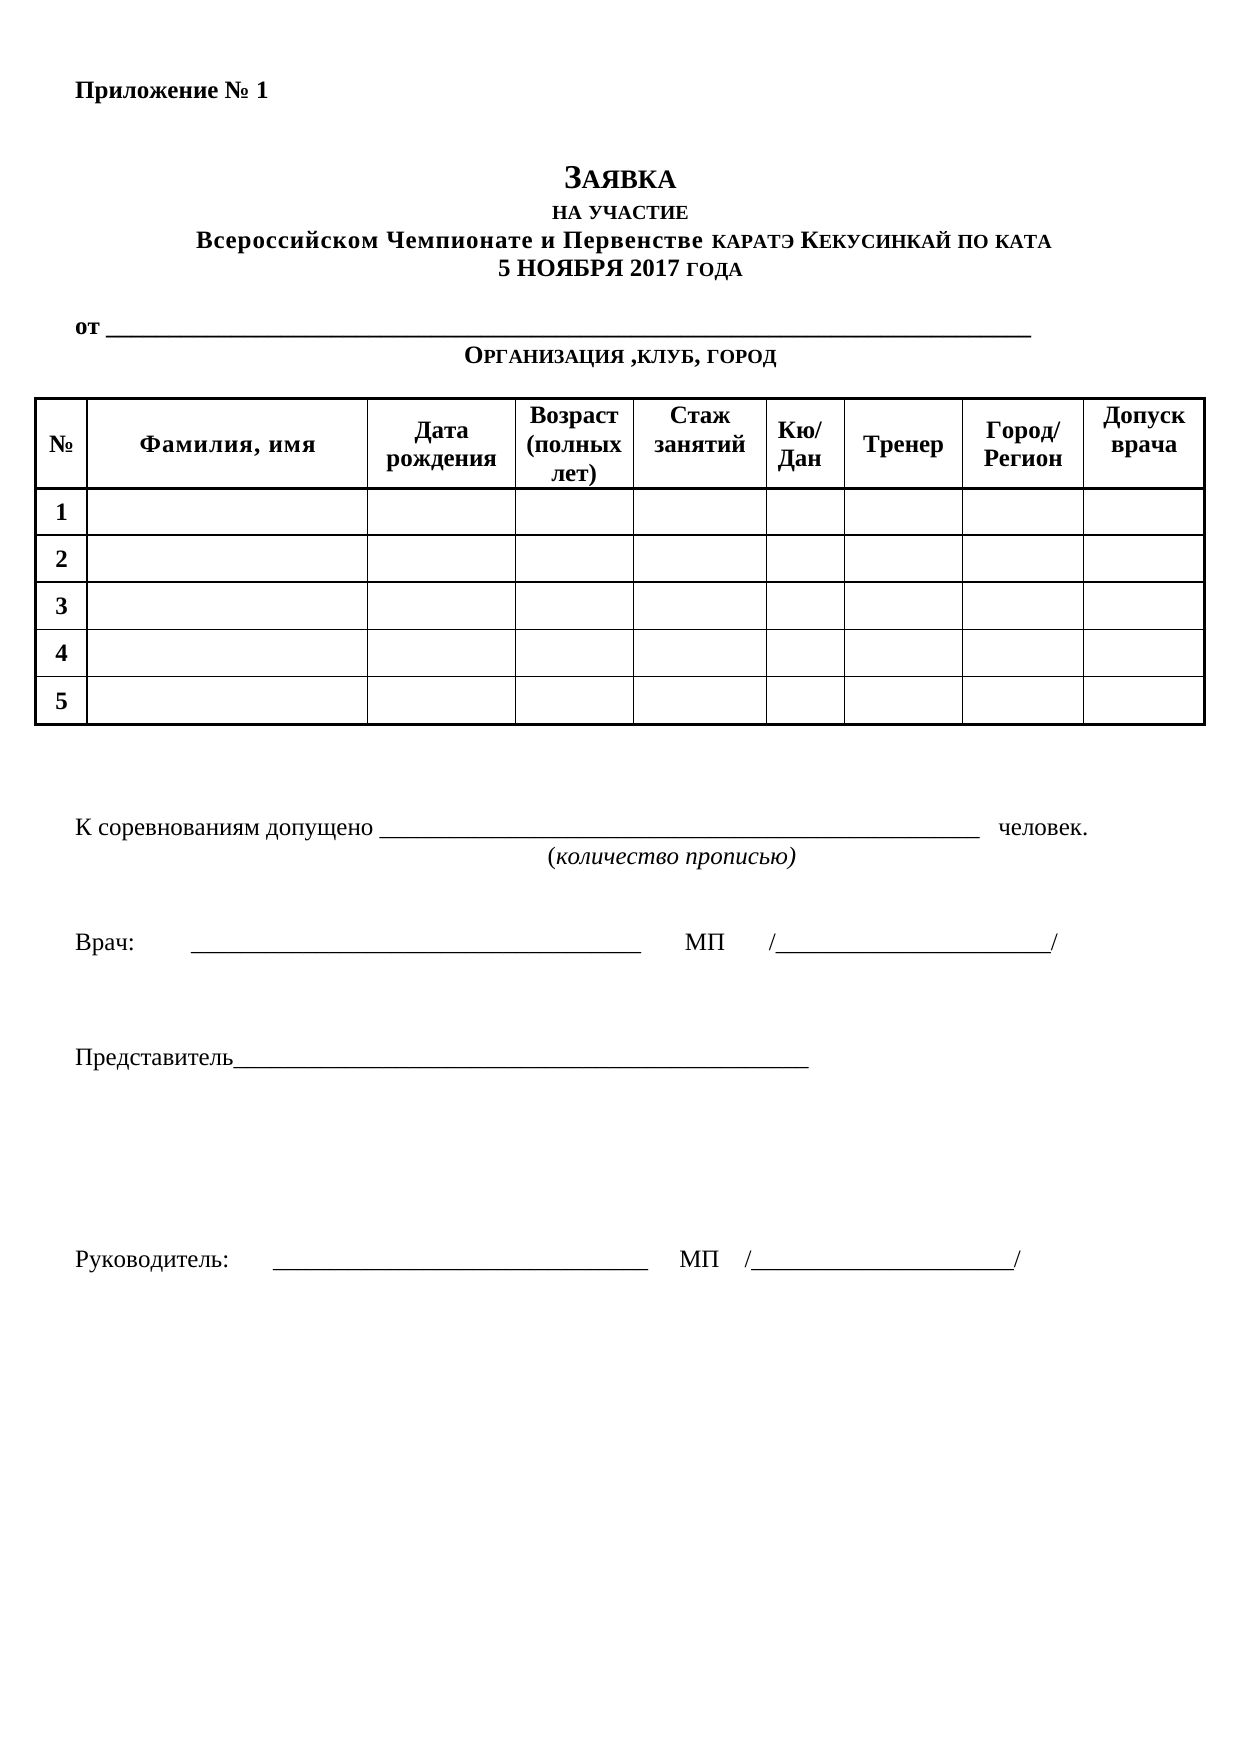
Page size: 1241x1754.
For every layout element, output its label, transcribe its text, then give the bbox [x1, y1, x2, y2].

table_cell [845, 536, 962, 581]
text Врач: ____________________________________ МП /______________________/ [75, 927, 1165, 956]
table_header Дата рождения [368, 400, 515, 487]
text от __________________________________________________________________________ [75, 311, 1165, 340]
table_cell [845, 677, 962, 723]
table_cell [767, 630, 844, 676]
table_cell [368, 583, 515, 628]
table_cell [1084, 583, 1203, 628]
table_header Стаж занятий [634, 400, 766, 487]
table_cell [368, 677, 515, 723]
table_cell [845, 490, 962, 534]
table_cell [845, 630, 962, 676]
table_cell [368, 536, 515, 581]
text К соревнованиям допущено ________________________________________________ человек. [75, 812, 1165, 841]
table_cell [516, 536, 633, 581]
table_cell [516, 630, 633, 676]
table_cell [1084, 677, 1203, 723]
table_cell [516, 583, 633, 628]
table_cell [88, 583, 367, 628]
table_header Фамилия, имя [88, 400, 367, 487]
table_cell [634, 490, 766, 534]
table_cell 2 [37, 536, 86, 581]
table_cell [88, 677, 367, 723]
table_cell [767, 490, 844, 534]
table_header Допуск врача [1084, 400, 1203, 487]
table_cell [634, 583, 766, 628]
table_header Кю/Дан [767, 400, 844, 487]
table_cell [963, 677, 1083, 723]
text (количество прописью) [75, 841, 1165, 870]
text на участие [75, 196, 1165, 225]
table_cell 4 [37, 630, 86, 676]
table_cell [634, 630, 766, 676]
text Всероссийском Чемпионате и Первенстве каратэ Кекусинкай по ката [75, 225, 1165, 253]
table_cell [634, 536, 766, 581]
table_cell 1 [37, 490, 86, 534]
table_cell [963, 490, 1083, 534]
table_cell [1084, 630, 1203, 676]
table_cell [963, 583, 1083, 628]
table_header Город/ Регион [963, 400, 1083, 487]
text Представитель______________________________________________ [75, 1042, 1165, 1071]
table_cell [88, 630, 367, 676]
table_cell 3 [37, 583, 86, 628]
table_cell [1084, 490, 1203, 534]
table_cell [634, 677, 766, 723]
text 5 НОЯБРЯ 2017 года [75, 253, 1165, 282]
table_cell [963, 536, 1083, 581]
table_cell [368, 490, 515, 534]
table_header № [37, 400, 86, 487]
table_cell [767, 677, 844, 723]
table_cell [1084, 536, 1203, 581]
table_cell [845, 583, 962, 628]
text Руководитель: ______________________________ МП /_____________________/ [75, 1244, 1165, 1272]
table_cell [88, 536, 367, 581]
table_cell [368, 630, 515, 676]
table_cell [767, 536, 844, 581]
table_cell [767, 583, 844, 628]
text Заявка [75, 158, 1165, 196]
text Приложение № 1 [75, 75, 1165, 104]
table_header Тренер [845, 400, 962, 487]
table_cell [88, 490, 367, 534]
table_cell 5 [37, 677, 86, 723]
table_cell [963, 630, 1083, 676]
table_header Возраст (полных лет) [516, 400, 633, 487]
table_cell [516, 677, 633, 723]
text Организация ,клуб, город [75, 340, 1165, 368]
table_cell [516, 490, 633, 534]
